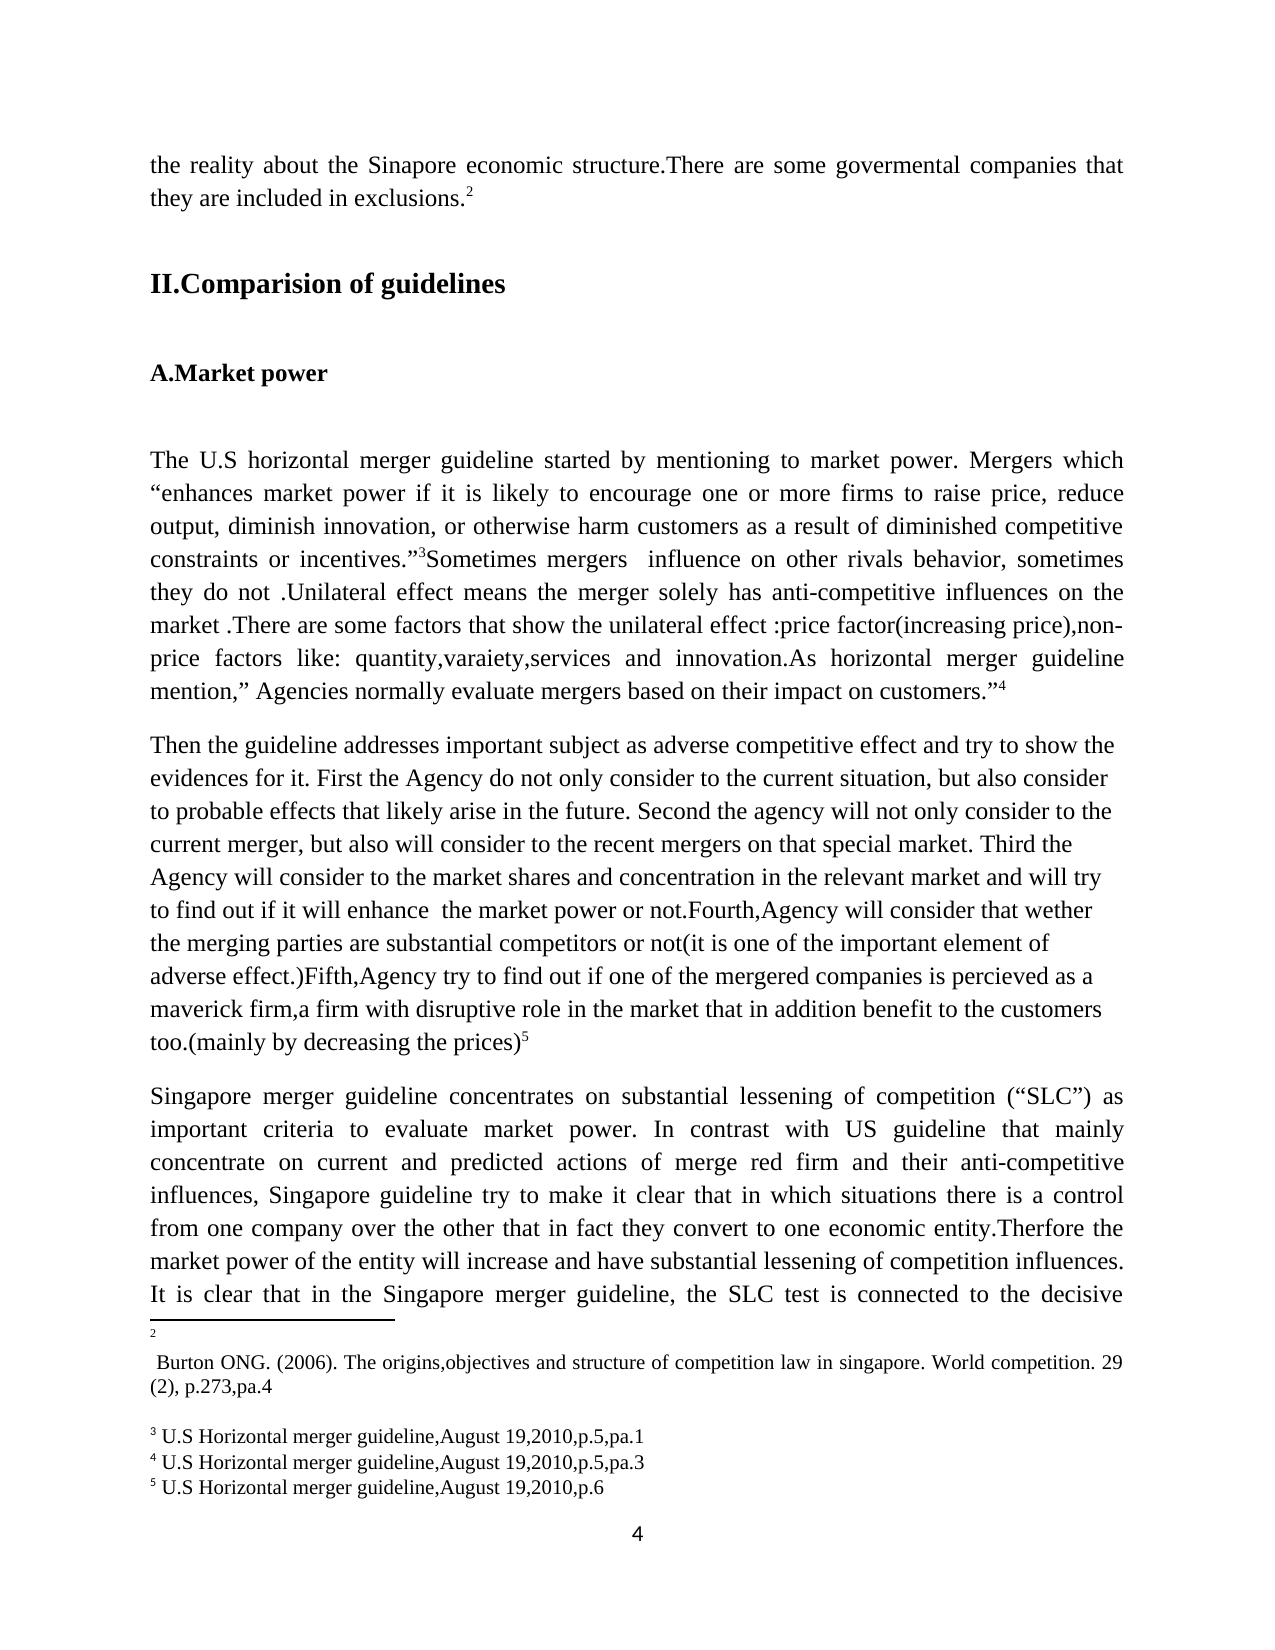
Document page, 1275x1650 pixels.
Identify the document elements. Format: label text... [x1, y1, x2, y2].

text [150, 150, 1125, 212]
subtitle A.Market power [150, 358, 1125, 387]
text Then the guideline addresses important subject as adverse competitive effect and try to show the evidences for it. First the Agency do not only consider to the current situation, but also consider to probable effects that likely arise in the future. Second the agency will not only consider to the current merger, but also will consider to the recent mergers on that special market. Third the Agency will consider to the market shares and concentration in the relevant market and will try to find out if it will enhance the market power or not.Fourth,Agency will consider that wether the merging parties are substantial competitors or not(it is one of the important element of adverse effect.)Fifth,Agency try to find out if one of the mergered companies is percieved as a maverick firm,a firm with disruptive role in the market that in addition benefit to the customers too.(mainly by decreasing the prices) [150, 730, 1125, 1056]
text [150, 1081, 1125, 1308]
subtitle II.Comparision of guidelines [150, 266, 1125, 299]
text The U.S horizontal merger guideline started by mentioning to market power. Mergers which “enhances market power if it is likely to encourage one or more firms to raise price, reduce output, diminish innovation, or otherwise harm customers as a result of diminished competitive constraints or incentives.”Sometimes mergers influence on other rivals behavior, sometimes they do not .Unilateral effect means the merger solely has anti-competitive influences on the market .There are some factors that show the unilateral effect :price factor(increasing price),non-price factors like: quantity,varaiety,services and innovation.As horizontal merger guideline mention,” Agencies normally evaluate mergers based on their impact on customers.” [150, 445, 1125, 705]
